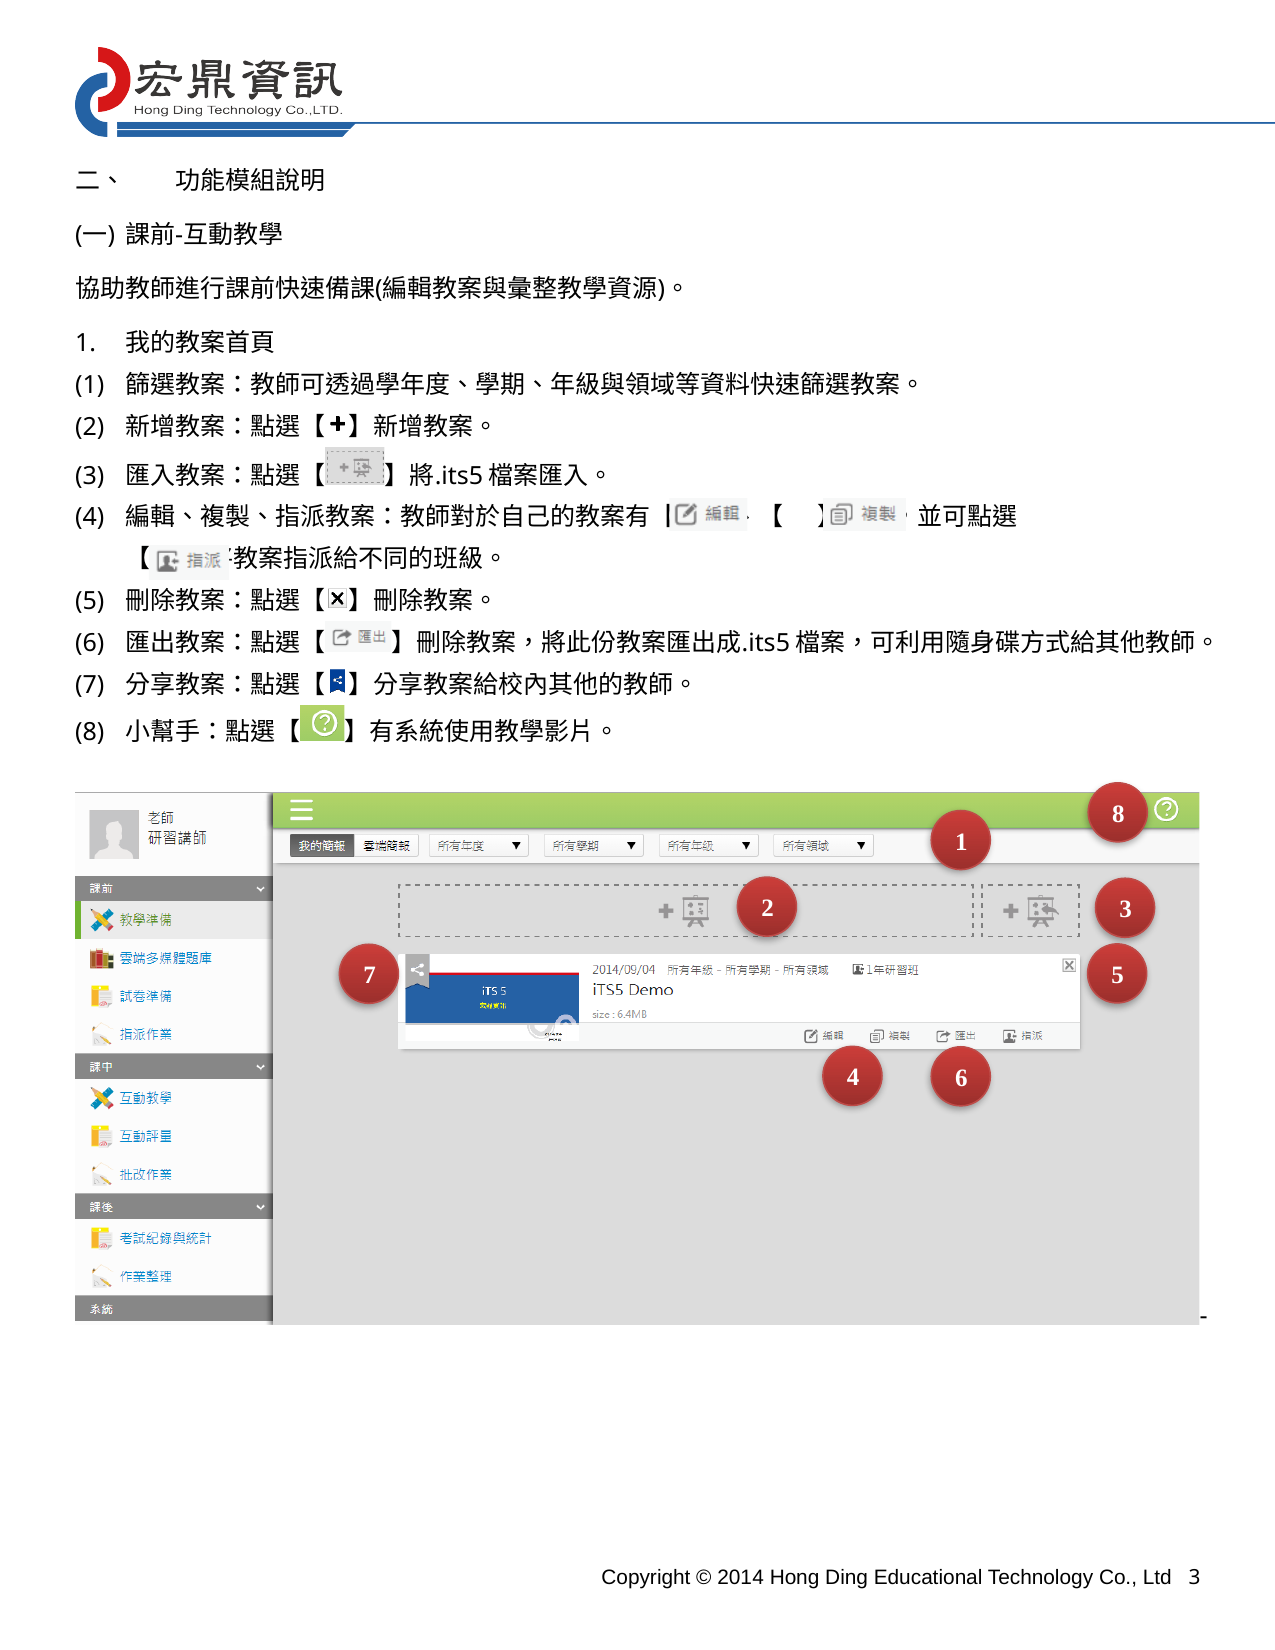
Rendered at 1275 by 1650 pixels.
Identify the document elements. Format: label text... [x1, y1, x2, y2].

list 分享教案：點選【】分享教案給校內其他的教師。 [75, 664, 1200, 700]
list 匯出教案：點選【】刪除教案，將此份教案匯出成.its5檔案，可利用隨身碟方式給其他教師。 [75, 622, 1200, 659]
picture [669, 498, 748, 531]
picture [75, 47, 1275, 137]
list 匯入教案：點選【】將.its5檔案匯入。 [75, 448, 1200, 491]
picture [75, 792, 1200, 1325]
list 篩選教案：教師可透過學年度、學期、年級與領域等資料快速篩選教案。 [75, 364, 1200, 401]
list 課前-互動教學 [75, 214, 1200, 251]
picture [148, 545, 230, 580]
picture [325, 411, 349, 435]
list 編輯、複製、指派教案：教師對於自己的教案有【 】、【 】功能，並可點選 [75, 497, 1200, 533]
picture [823, 498, 906, 531]
picture [325, 669, 349, 694]
list 【 】將教案指派給不同的班級。 [125, 538, 1200, 575]
list 小幫手：點選【】有系統使用教學影片。 [75, 706, 1200, 747]
picture [325, 621, 392, 652]
list 我的教案首頁 [75, 323, 1200, 359]
list 刪除教案：點選【】刪除教案。 [75, 580, 1200, 616]
list 新增教案：點選【】新增教案。 [75, 406, 1200, 442]
picture [325, 447, 385, 485]
picture [325, 585, 349, 610]
list 協助教師進行課前快速備課(編輯教案與彙整教學資源)。 [75, 268, 1200, 305]
picture [300, 705, 345, 741]
text 功能模組說明 [75, 160, 1200, 196]
